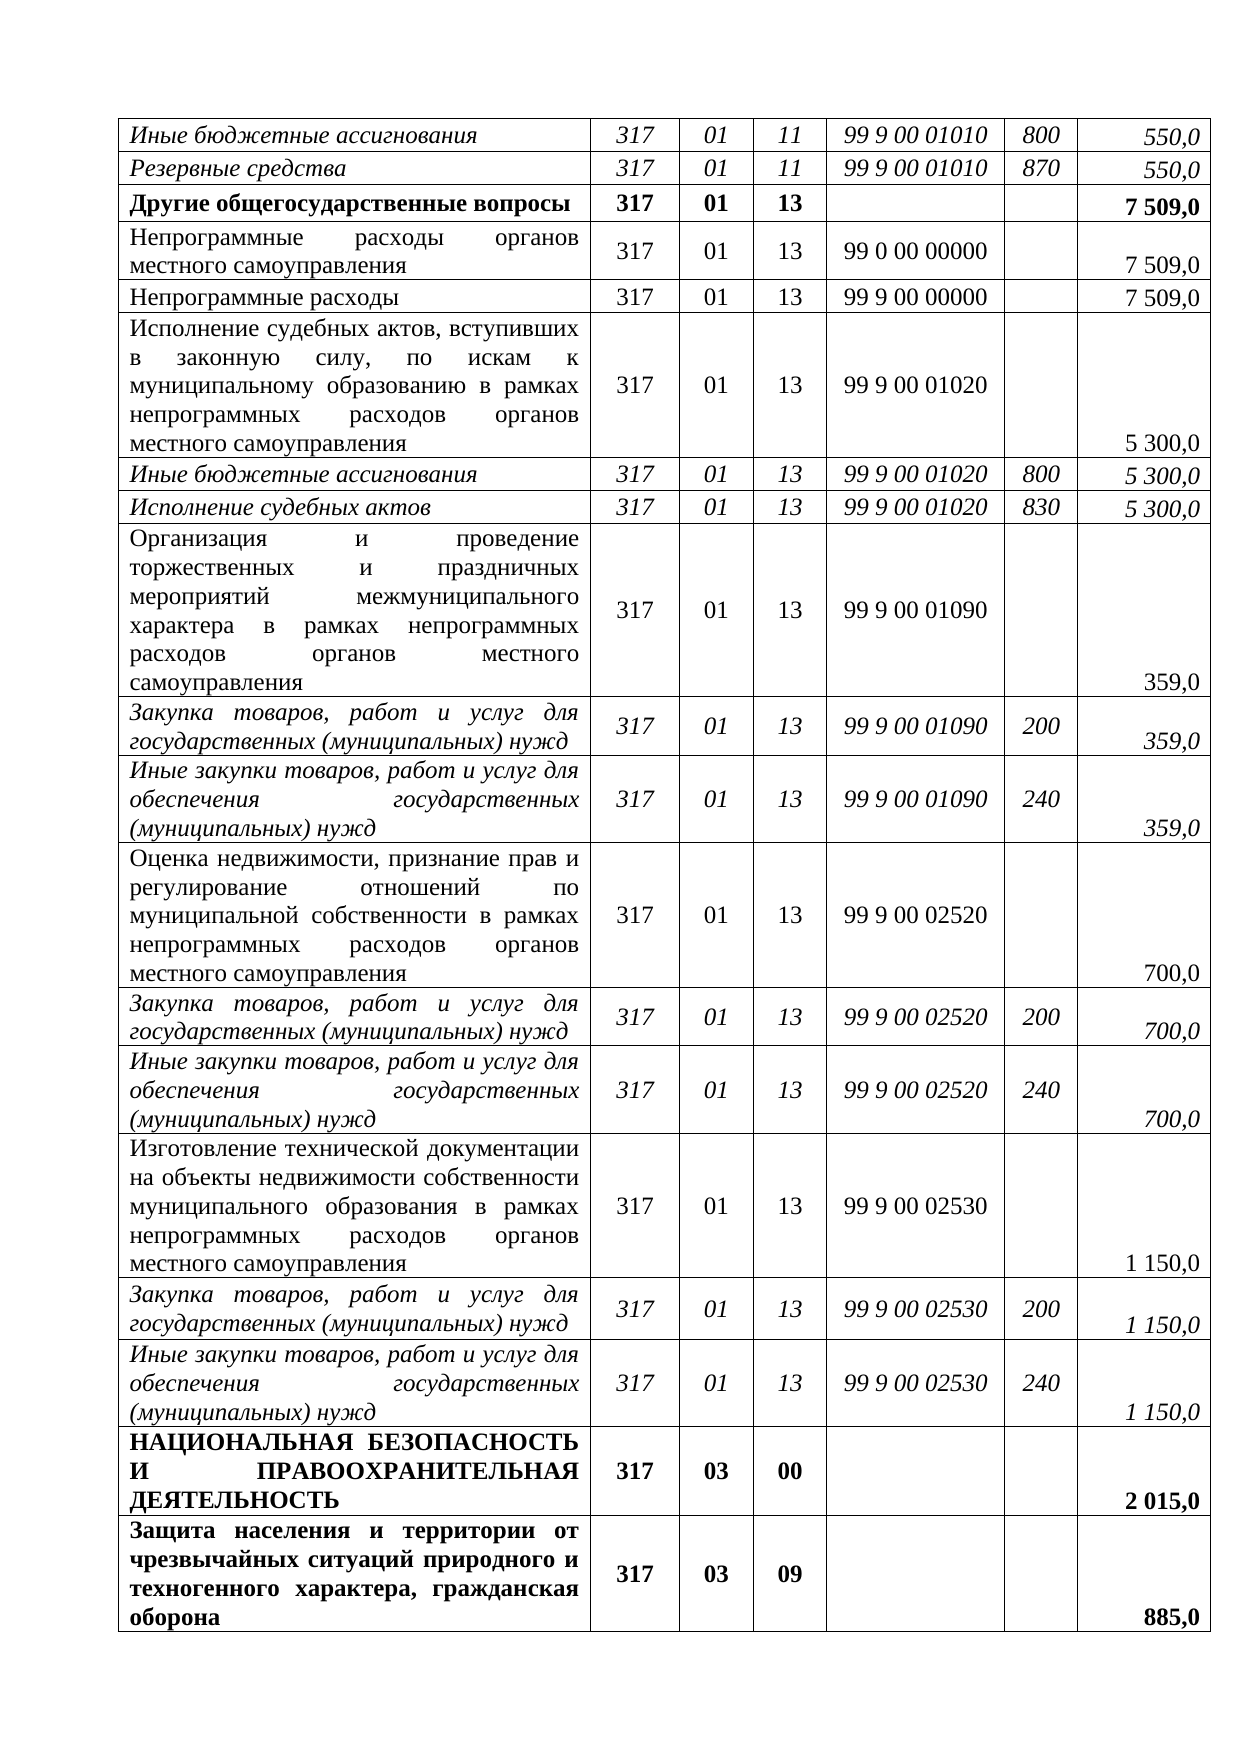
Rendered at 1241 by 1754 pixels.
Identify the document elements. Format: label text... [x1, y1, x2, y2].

table_cell 885,0 [1078, 1516, 1210, 1631]
table_cell 13 [754, 1278, 826, 1338]
table_cell 5 300,0 [1078, 313, 1210, 457]
table_cell 317 [591, 697, 679, 754]
table_cell 317 [591, 313, 679, 457]
table_cell 1 150,0 [1078, 1340, 1210, 1426]
table_cell 359,0 [1078, 756, 1210, 842]
table_cell 99 9 00 01090 [827, 524, 1004, 696]
table_cell 99 9 00 02530 [827, 1134, 1004, 1277]
table_cell 317 [591, 756, 679, 842]
table_cell 550,0 [1078, 152, 1210, 184]
table_cell 99 9 00 01090 [827, 697, 1004, 754]
table_cell 13 [754, 1046, 826, 1132]
table_cell 1 150,0 [1078, 1278, 1210, 1338]
table_cell 317 [591, 119, 679, 151]
table_cell Защита населения и территории от чрезвычайных ситуаций природного и техногенного характера, гражданская оборона [119, 1516, 590, 1631]
table_cell 03 [680, 1427, 753, 1514]
table_cell 317 [591, 524, 679, 696]
table_cell 700,0 [1078, 988, 1210, 1045]
table_cell 240 [1005, 1046, 1077, 1132]
table_cell 99 9 00 02520 [827, 988, 1004, 1045]
table_cell Иные закупки товаров, работ и услуг для обеспечения государственных (муниципальных) нужд [119, 1340, 590, 1426]
table_cell 317 [591, 185, 679, 221]
table_cell 99 9 00 02520 [827, 843, 1004, 987]
table_cell 99 9 00 01020 [827, 491, 1004, 522]
table_cell 99 0 00 00000 [827, 222, 1004, 279]
table_cell 7 509,0 [1078, 280, 1210, 312]
table_cell [1005, 222, 1077, 279]
table_cell Изготовление технической документации на объекты недвижимости собственности муниципального образования в рамках непрограммных расходов органов местного самоуправления [119, 1134, 590, 1277]
table_cell 01 [680, 1134, 753, 1277]
table_cell 317 [591, 491, 679, 522]
table_cell 13 [754, 222, 826, 279]
table_cell 99 9 00 01010 [827, 119, 1004, 151]
table_cell 1 150,0 [1078, 1134, 1210, 1277]
table_cell Резервные средства [119, 152, 590, 184]
table_cell 99 9 00 00000 [827, 280, 1004, 312]
table_cell [1005, 524, 1077, 696]
table_cell 03 [680, 1516, 753, 1631]
table_cell 13 [754, 697, 826, 754]
table_cell 99 9 00 01090 [827, 756, 1004, 842]
table_cell 317 [591, 1278, 679, 1338]
table_cell 550,0 [1078, 119, 1210, 151]
table_cell 240 [1005, 1340, 1077, 1426]
table_cell 13 [754, 280, 826, 312]
table_cell 870 [1005, 152, 1077, 184]
table_cell 2 015,0 [1078, 1427, 1210, 1514]
table_cell 317 [591, 222, 679, 279]
table_cell 01 [680, 458, 753, 489]
table_cell 7 509,0 [1078, 222, 1210, 279]
table_cell 13 [754, 185, 826, 221]
table_cell 317 [591, 152, 679, 184]
table_cell Иные закупки товаров, работ и услуг для обеспечения государственных (муниципальных) нужд [119, 1046, 590, 1132]
table_cell 5 300,0 [1078, 491, 1210, 522]
table_cell 13 [754, 988, 826, 1045]
table_cell 09 [754, 1516, 826, 1631]
table_cell Другие общегосударственные вопросы [119, 185, 590, 221]
table_cell 317 [591, 988, 679, 1045]
table_cell Иные бюджетные ассигнования [119, 119, 590, 151]
table_cell Закупка товаров, работ и услуг для государственных (муниципальных) нужд [119, 697, 590, 754]
table_cell Закупка товаров, работ и услуг для государственных (муниципальных) нужд [119, 1278, 590, 1338]
table_cell 317 [591, 1516, 679, 1631]
table_cell 13 [754, 491, 826, 522]
table_cell [827, 1427, 1004, 1514]
table_cell 01 [680, 313, 753, 457]
table_cell 800 [1005, 458, 1077, 489]
table_cell Иные бюджетные ассигнования [119, 458, 590, 489]
table_cell 13 [754, 524, 826, 696]
table_cell Непрограммные расходы органов местного самоуправления [119, 222, 590, 279]
table_cell [1005, 313, 1077, 457]
table_cell 200 [1005, 697, 1077, 754]
table_cell 13 [754, 1340, 826, 1426]
table_cell 01 [680, 185, 753, 221]
table_cell Исполнение судебных актов, вступивших в законную силу, по искам к муниципальному образованию в рамках непрограммных расходов органов местного самоуправления [119, 313, 590, 457]
table_cell 317 [591, 1046, 679, 1132]
table_cell 01 [680, 524, 753, 696]
table_cell 13 [754, 756, 826, 842]
table_cell 01 [680, 152, 753, 184]
table_cell 200 [1005, 1278, 1077, 1338]
table_cell 13 [754, 1134, 826, 1277]
table_cell 317 [591, 280, 679, 312]
table_cell 99 9 00 01020 [827, 313, 1004, 457]
table_cell 317 [591, 1134, 679, 1277]
table_cell 99 9 00 02530 [827, 1278, 1004, 1338]
table_cell [827, 185, 1004, 221]
table_cell 700,0 [1078, 843, 1210, 987]
table_cell Оценка недвижимости, признание прав и регулирование отношений по муниципальной собственности в рамках непрограммных расходов органов местного самоуправления [119, 843, 590, 987]
table_cell [1005, 1516, 1077, 1631]
table_cell 99 9 00 02520 [827, 1046, 1004, 1132]
table_cell 5 300,0 [1078, 458, 1210, 489]
table_cell Иные закупки товаров, работ и услуг для обеспечения государственных (муниципальных) нужд [119, 756, 590, 842]
table_cell 11 [754, 152, 826, 184]
table_cell 830 [1005, 491, 1077, 522]
table_cell 01 [680, 119, 753, 151]
table_cell 359,0 [1078, 524, 1210, 696]
table_cell 01 [680, 1340, 753, 1426]
table_cell 01 [680, 222, 753, 279]
table_cell [1005, 280, 1077, 312]
table_cell 800 [1005, 119, 1077, 151]
table_cell 13 [754, 458, 826, 489]
table_cell Исполнение судебных актов [119, 491, 590, 522]
table_cell 01 [680, 988, 753, 1045]
table_cell 700,0 [1078, 1046, 1210, 1132]
table_cell 01 [680, 843, 753, 987]
table_cell 7 509,0 [1078, 185, 1210, 221]
table_cell 317 [591, 843, 679, 987]
table_cell 11 [754, 119, 826, 151]
table_cell 200 [1005, 988, 1077, 1045]
table_cell [1005, 843, 1077, 987]
table_cell 01 [680, 491, 753, 522]
table_cell [1005, 185, 1077, 221]
table_cell 317 [591, 1427, 679, 1514]
table_cell 13 [754, 313, 826, 457]
table_cell [1005, 1134, 1077, 1277]
table_cell 01 [680, 697, 753, 754]
table_cell Закупка товаров, работ и услуг для государственных (муниципальных) нужд [119, 988, 590, 1045]
table_cell Организация и проведение торжественных и праздничных мероприятий межмуниципального характера в рамках непрограммных расходов органов местного самоуправления [119, 524, 590, 696]
table_cell 317 [591, 1340, 679, 1426]
table_cell 240 [1005, 756, 1077, 842]
table_cell 13 [754, 843, 826, 987]
table_cell 01 [680, 1046, 753, 1132]
table_cell 99 9 00 02530 [827, 1340, 1004, 1426]
table_cell 359,0 [1078, 697, 1210, 754]
table_cell 01 [680, 756, 753, 842]
table_cell 01 [680, 280, 753, 312]
table_cell 317 [591, 458, 679, 489]
table_cell 00 [754, 1427, 826, 1514]
table_cell 01 [680, 1278, 753, 1338]
table_cell 99 9 00 01020 [827, 458, 1004, 489]
table_cell 99 9 00 01010 [827, 152, 1004, 184]
table_cell НАЦИОНАЛЬНАЯ БЕЗОПАСНОСТЬ И ПРАВООХРАНИТЕЛЬНАЯ ДЕЯТЕЛЬНОСТЬ [119, 1427, 590, 1514]
table_cell [1005, 1427, 1077, 1514]
table_cell Непрограммные расходы [119, 280, 590, 312]
table_cell [827, 1516, 1004, 1631]
